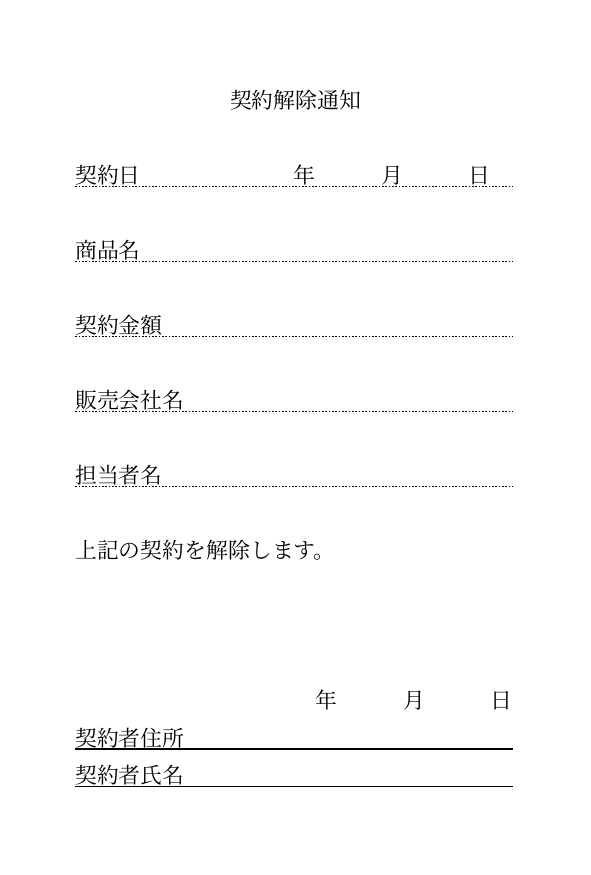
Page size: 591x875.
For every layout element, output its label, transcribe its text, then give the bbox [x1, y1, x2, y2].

text 契約者住所 [75, 718, 516, 756]
text 契約解除通知 [75, 81, 516, 118]
text 契約日 年 月 日 [75, 156, 516, 193]
text 販売会社名 [75, 381, 516, 418]
text 契約者氏名 [75, 756, 516, 793]
text 契約金額 [75, 306, 516, 343]
text 年 月 日 [75, 681, 516, 718]
text 商品名 [75, 231, 516, 268]
text 上記の契約を解除します。 [75, 531, 516, 568]
text 担当者名 [75, 456, 516, 493]
